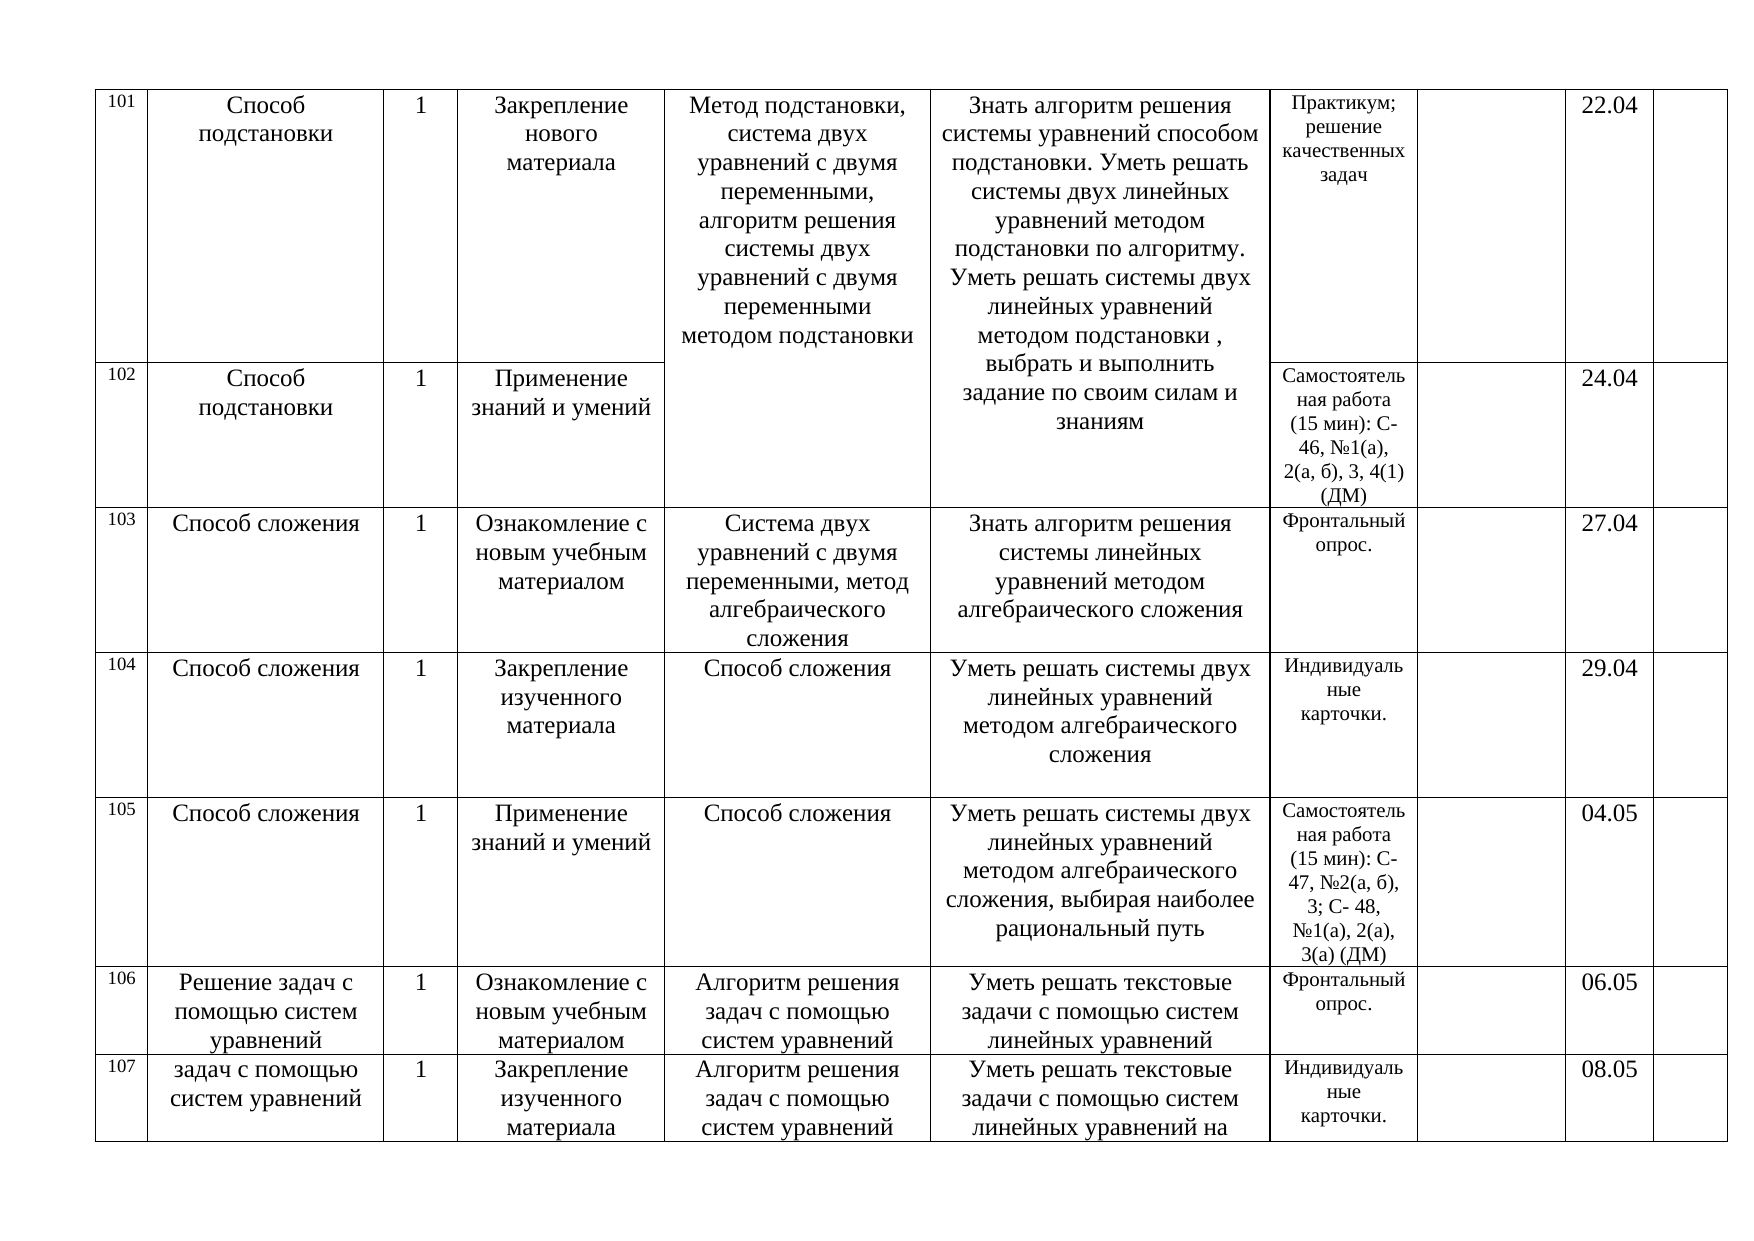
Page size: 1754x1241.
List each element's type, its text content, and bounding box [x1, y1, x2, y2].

table_cell [1654, 508, 1727, 652]
table_cell 04.05 [1566, 798, 1653, 966]
table_cell [1418, 363, 1565, 507]
table_cell [1418, 653, 1565, 797]
table_cell Самостоятельная работа (15 мин): С-47, №2(а, б), 3; С- 48, №1(а), 2(а), 3(а) (ДМ) [1271, 798, 1417, 966]
table_cell Ознакомление с новым учебным материалом [458, 967, 664, 1053]
table_cell 103 [96, 508, 147, 652]
table_cell [1654, 363, 1727, 507]
table_cell Способ сложения [665, 798, 930, 966]
table_cell [1418, 508, 1565, 652]
table_cell [1418, 90, 1565, 362]
table_cell [1418, 798, 1565, 966]
table_cell Уметь решать текстовые задачи с помощью систем линейных уравнений [931, 967, 1269, 1053]
table_cell Способ сложения [665, 653, 930, 797]
table_cell Способ сложения [148, 798, 383, 966]
table_cell Применение знаний и умений [458, 363, 664, 507]
table_cell Система двух уравнений с двумя переменными, метод алгебраического сложения [665, 508, 930, 652]
table_cell [1654, 653, 1727, 797]
table_cell 102 [96, 363, 147, 507]
table_cell Самостоятельная работа (15 мин): С-46, №1(а), 2(а, б), 3, 4(1) (ДМ) [1271, 363, 1417, 507]
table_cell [665, 1055, 930, 1141]
table_cell 1 [384, 508, 457, 652]
table_cell Индивидуальные карточки. [1271, 653, 1417, 797]
table_cell 104 [96, 653, 147, 797]
table_cell Метод подстановки, система двух уравнений с двумя переменными, алгоритм решения системы двух уравнений с двумя переменными методом подстановки [665, 90, 930, 507]
table_cell 107 [96, 1055, 147, 1141]
table_cell 22.04 [1566, 90, 1653, 362]
table_cell Знать алгоритм решения системы уравнений способом подстановки. Уметь решать системы двух линейных уравнений методом подстановки по алгоритму. Уметь решать системы двух линейных уравнений методом подстановки , выбрать и выполнить задание по своим силам и знаниям [931, 90, 1269, 507]
table_cell 106 [96, 967, 147, 1053]
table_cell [1271, 1055, 1417, 1141]
table_cell Практикум; решение качественных задач [1271, 90, 1417, 362]
table_cell Применение знаний и умений [458, 798, 664, 966]
table_cell Закрепление изученного материала [458, 653, 664, 797]
table_cell 27.04 [1566, 508, 1653, 652]
table_cell 1 [384, 967, 457, 1053]
table_cell Уметь решать системы двух линейных уравнений методом алгебраического сложения, выбирая наиболее рациональный путь [931, 798, 1269, 966]
table_cell [1654, 967, 1727, 1053]
table_cell 08.05 [1566, 1055, 1653, 1141]
table_cell Способ сложения [148, 508, 383, 652]
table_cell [931, 1055, 1269, 1141]
table_cell 06.05 [1566, 967, 1653, 1053]
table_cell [458, 1055, 664, 1141]
table_cell Знать алгоритм решения системы линейных уравнений методом алгебраического сложения [931, 508, 1269, 652]
table_cell 29.04 [1566, 653, 1653, 797]
table_cell [1654, 90, 1727, 362]
table_cell Способ подстановки [148, 363, 383, 507]
table_cell Способ сложения [148, 653, 383, 797]
table_cell Способ подстановки [148, 90, 383, 362]
table_cell Закрепление нового материала [458, 90, 664, 362]
table_cell Ознакомление с новым учебным материалом [458, 508, 664, 652]
table_cell 1 [384, 1055, 457, 1141]
table_cell [1418, 1055, 1565, 1141]
table_cell 1 [384, 653, 457, 797]
table_cell Уметь решать системы двух линейных уравнений методом алгебраического сложения [931, 653, 1269, 797]
table_cell Алгоритм решения задач с помощью систем уравнений [665, 967, 930, 1053]
table_cell 1 [384, 798, 457, 966]
table_cell [1418, 967, 1565, 1053]
table_cell [1654, 1055, 1727, 1141]
table_cell 105 [96, 798, 147, 966]
table_cell Фронтальный опрос. [1271, 967, 1417, 1053]
table_cell 1 [384, 363, 457, 507]
table_cell Фронтальный опрос. [1271, 508, 1417, 652]
table_cell 101 [96, 90, 147, 362]
table_cell 1 [384, 90, 457, 362]
table_cell Решение задач с помощью систем уравнений [148, 967, 383, 1053]
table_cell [148, 1055, 383, 1141]
table_cell [1654, 798, 1727, 966]
table_cell 24.04 [1566, 363, 1653, 507]
